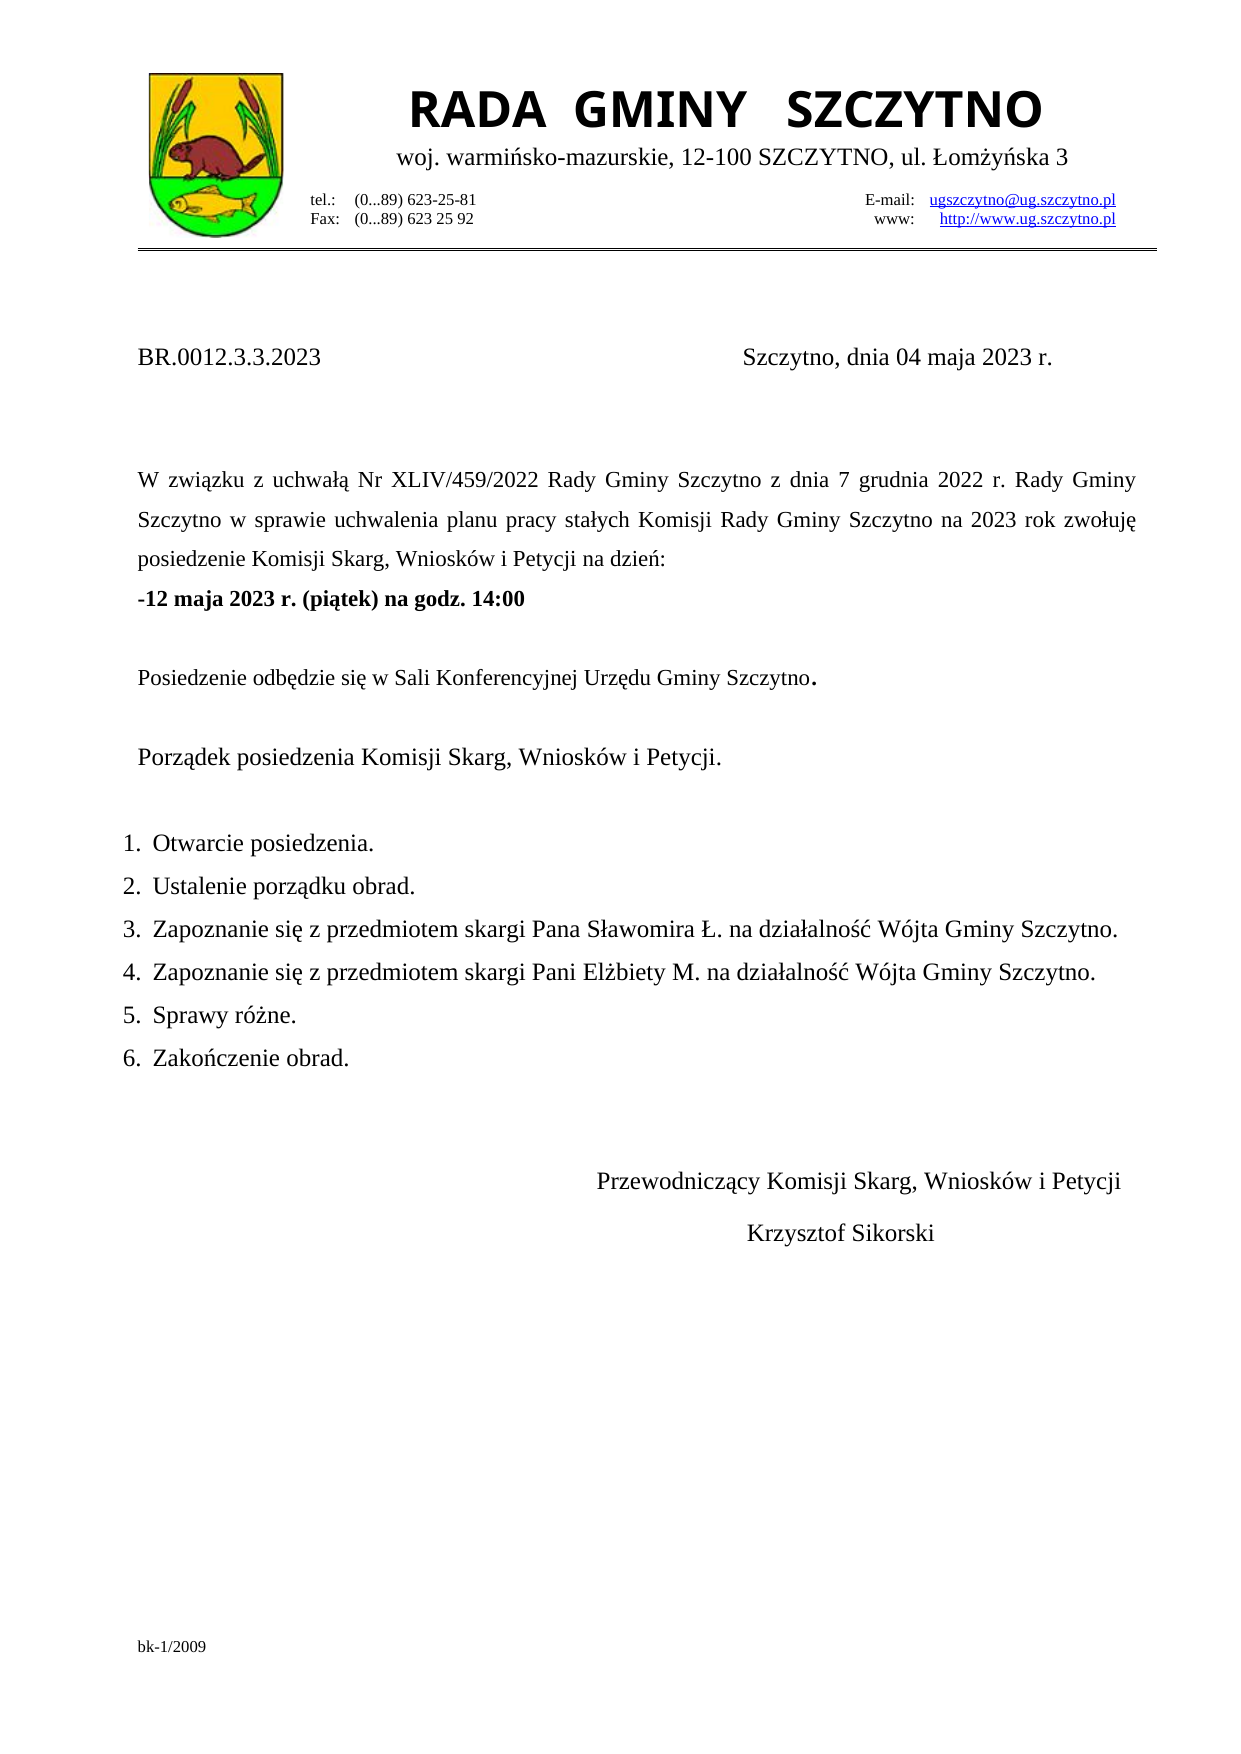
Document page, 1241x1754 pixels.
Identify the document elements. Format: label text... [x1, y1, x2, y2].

list Zakończenie obrad. [123, 1043, 1138, 1072]
list Zapoznanie się z przedmiotem skargi Pana Sławomira Ł. na działalność Wójta Gminy Szczytno. [123, 914, 1138, 943]
list Zapoznanie się z przedmiotem skargi Pani Elżbiety M. na działalność Wójta Gminy Szczytno. [123, 957, 1138, 986]
list Otwarcie posiedzenia. [123, 828, 1138, 857]
text Posiedzenie odbędzie się w Sali Konferencyjnej Urzędu Gminy Szczytno. [137, 664, 1138, 690]
text BR.0012.3.3.2023 Szczytno, dnia 04 maja 2023 r. [137, 342, 1138, 370]
text Porządek posiedzenia Komisji Skarg, Wniosków i Petycji. [137, 742, 1138, 770]
picture [148, 73, 284, 238]
text W związku z uchwałą Nr XLIV/459/2022 Rady Gminy Szczytno z dnia 7 grudnia 2022 r. Rady Gminy Szczytno w sprawie uchwalenia planu pracy stałych Komisji Rady Gminy Szczytno na 2023 rok zwołuję posiedzenie Komisji Skarg, Wniosków i Petycji na dzień: [137, 466, 1138, 572]
list Ustalenie porządku obrad. [123, 871, 1138, 900]
list Sprawy różne. [123, 1000, 1138, 1029]
text -12 maja 2023 r. (piątek) na godz. 14:00 [137, 585, 1138, 611]
text Krzysztof Sikorski [137, 1218, 1138, 1247]
text Przewodniczący Komisji Skarg, Wniosków i Petycji [580, 1166, 1138, 1194]
